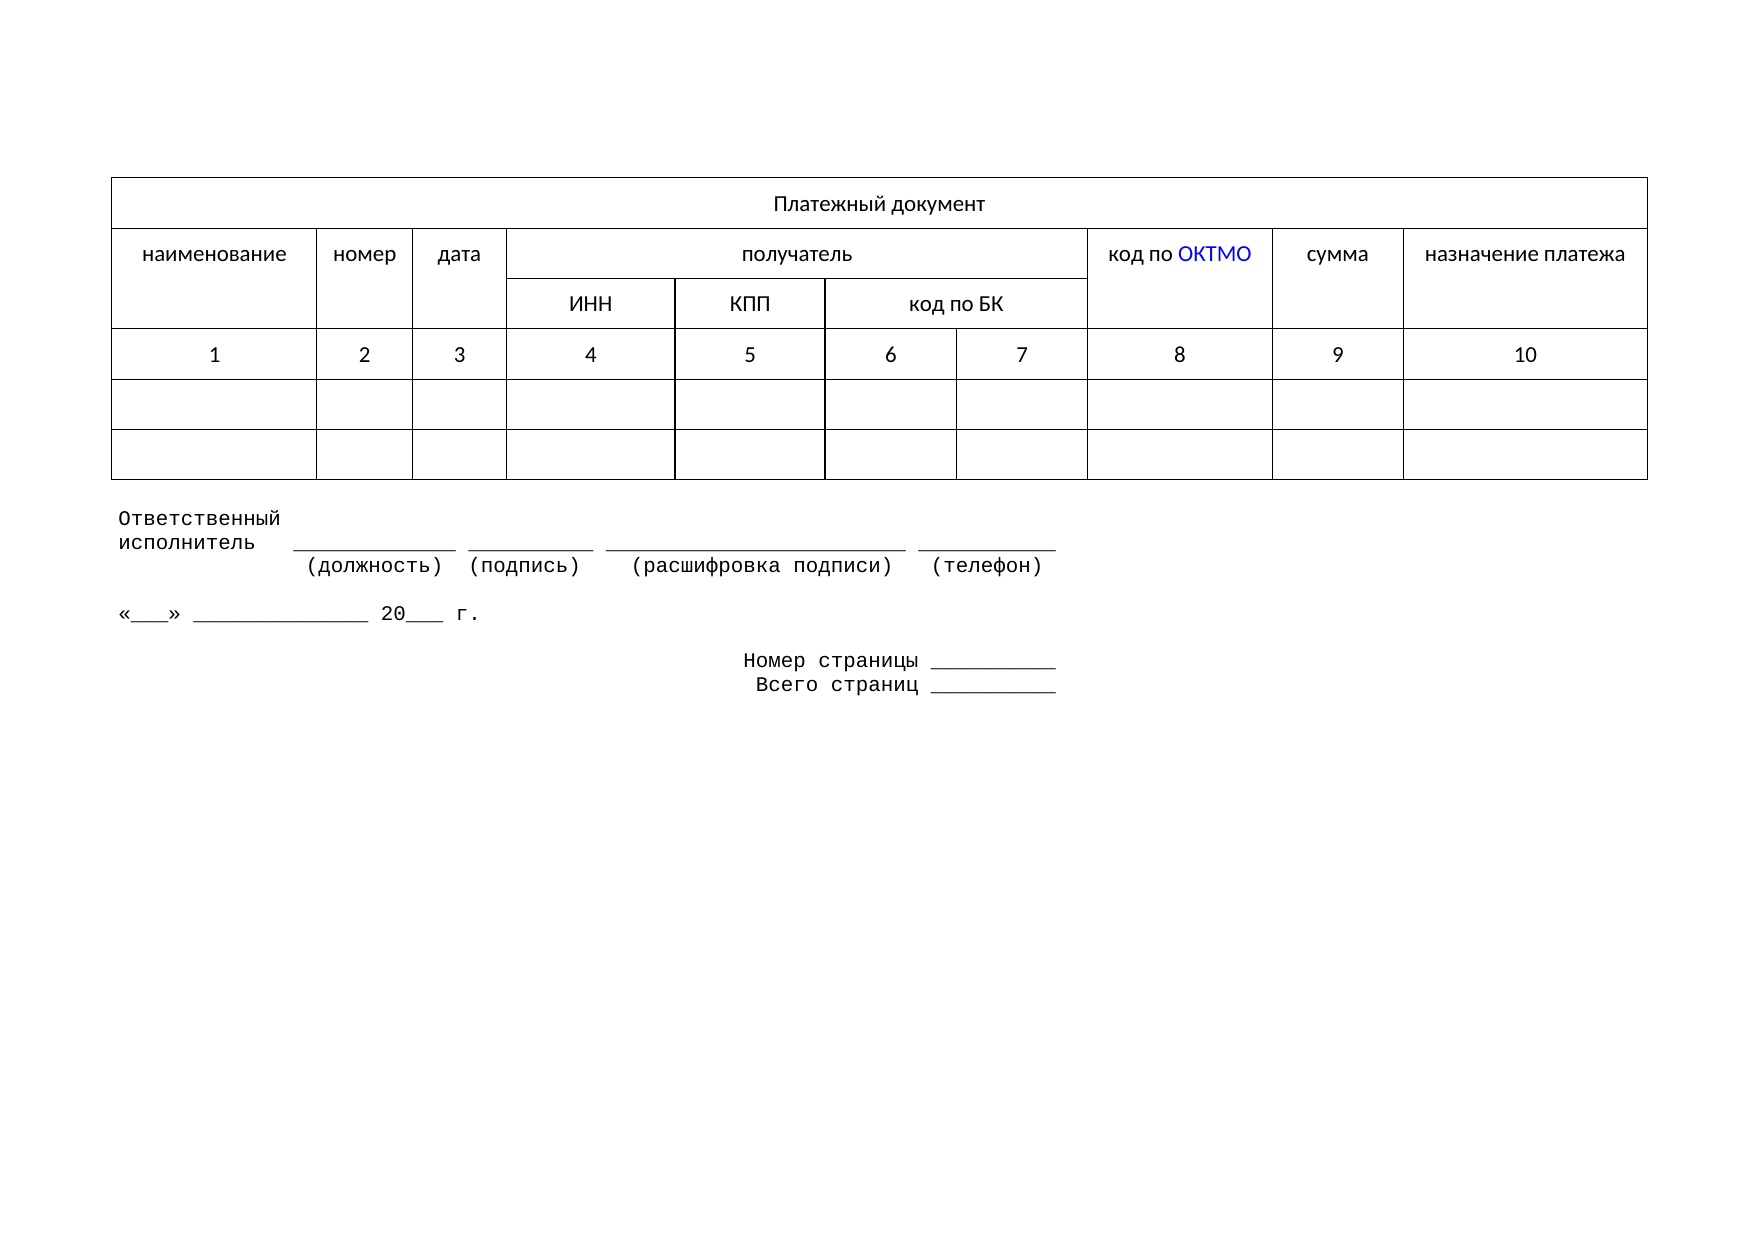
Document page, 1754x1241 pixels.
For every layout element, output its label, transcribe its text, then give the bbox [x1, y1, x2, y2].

table_cell [413, 380, 506, 429]
table_cell [112, 380, 316, 429]
text «___» ______________ 20___ г. [118, 603, 1636, 626]
table_cell [1088, 430, 1272, 479]
table_cell [826, 430, 956, 479]
table_cell [507, 380, 674, 429]
table_cell [1404, 380, 1647, 429]
table_cell сумма [1273, 229, 1403, 328]
table_cell 7 [957, 329, 1087, 378]
table_cell 1 [112, 329, 316, 378]
table_cell [1273, 380, 1403, 429]
table_cell [413, 430, 506, 479]
text Всего страниц __________ [118, 674, 1636, 697]
table_cell [317, 430, 412, 479]
table_cell [826, 380, 956, 429]
table_cell код по БК [826, 279, 1087, 328]
table_cell [957, 380, 1087, 429]
table_cell номер [317, 229, 412, 328]
table_cell КПП [676, 279, 824, 328]
table_cell 8 [1088, 329, 1272, 378]
table_cell дата [413, 229, 506, 328]
table_cell ИНН [507, 279, 674, 328]
table_header Платежный документ [112, 178, 1647, 227]
table_cell 3 [413, 329, 506, 378]
text Ответственный [118, 508, 1636, 532]
table_cell 6 [826, 329, 956, 378]
table_cell [1088, 380, 1272, 429]
table_cell 10 [1404, 329, 1647, 378]
table_cell получатель [507, 229, 1087, 278]
table_cell 5 [676, 329, 824, 378]
text Номер страницы __________ [118, 650, 1636, 674]
table_cell наименование [112, 229, 316, 328]
text (должность) (подпись) (расшифровка подписи) (телефон) [118, 555, 1636, 579]
table_cell [1273, 430, 1403, 479]
table_cell 9 [1273, 329, 1403, 378]
table_cell [1404, 430, 1647, 479]
table_cell [676, 380, 824, 429]
table_cell [957, 430, 1087, 479]
table_cell код по ОКТМО [1088, 229, 1272, 328]
table_cell назначение платежа [1404, 229, 1647, 328]
table_cell [317, 380, 412, 429]
text исполнитель _____________ __________ ________________________ ___________ [118, 532, 1636, 555]
table_cell 4 [507, 329, 674, 378]
table_cell [676, 430, 824, 479]
table_cell [507, 430, 674, 479]
table_cell 2 [317, 329, 412, 378]
table_cell [112, 430, 316, 479]
